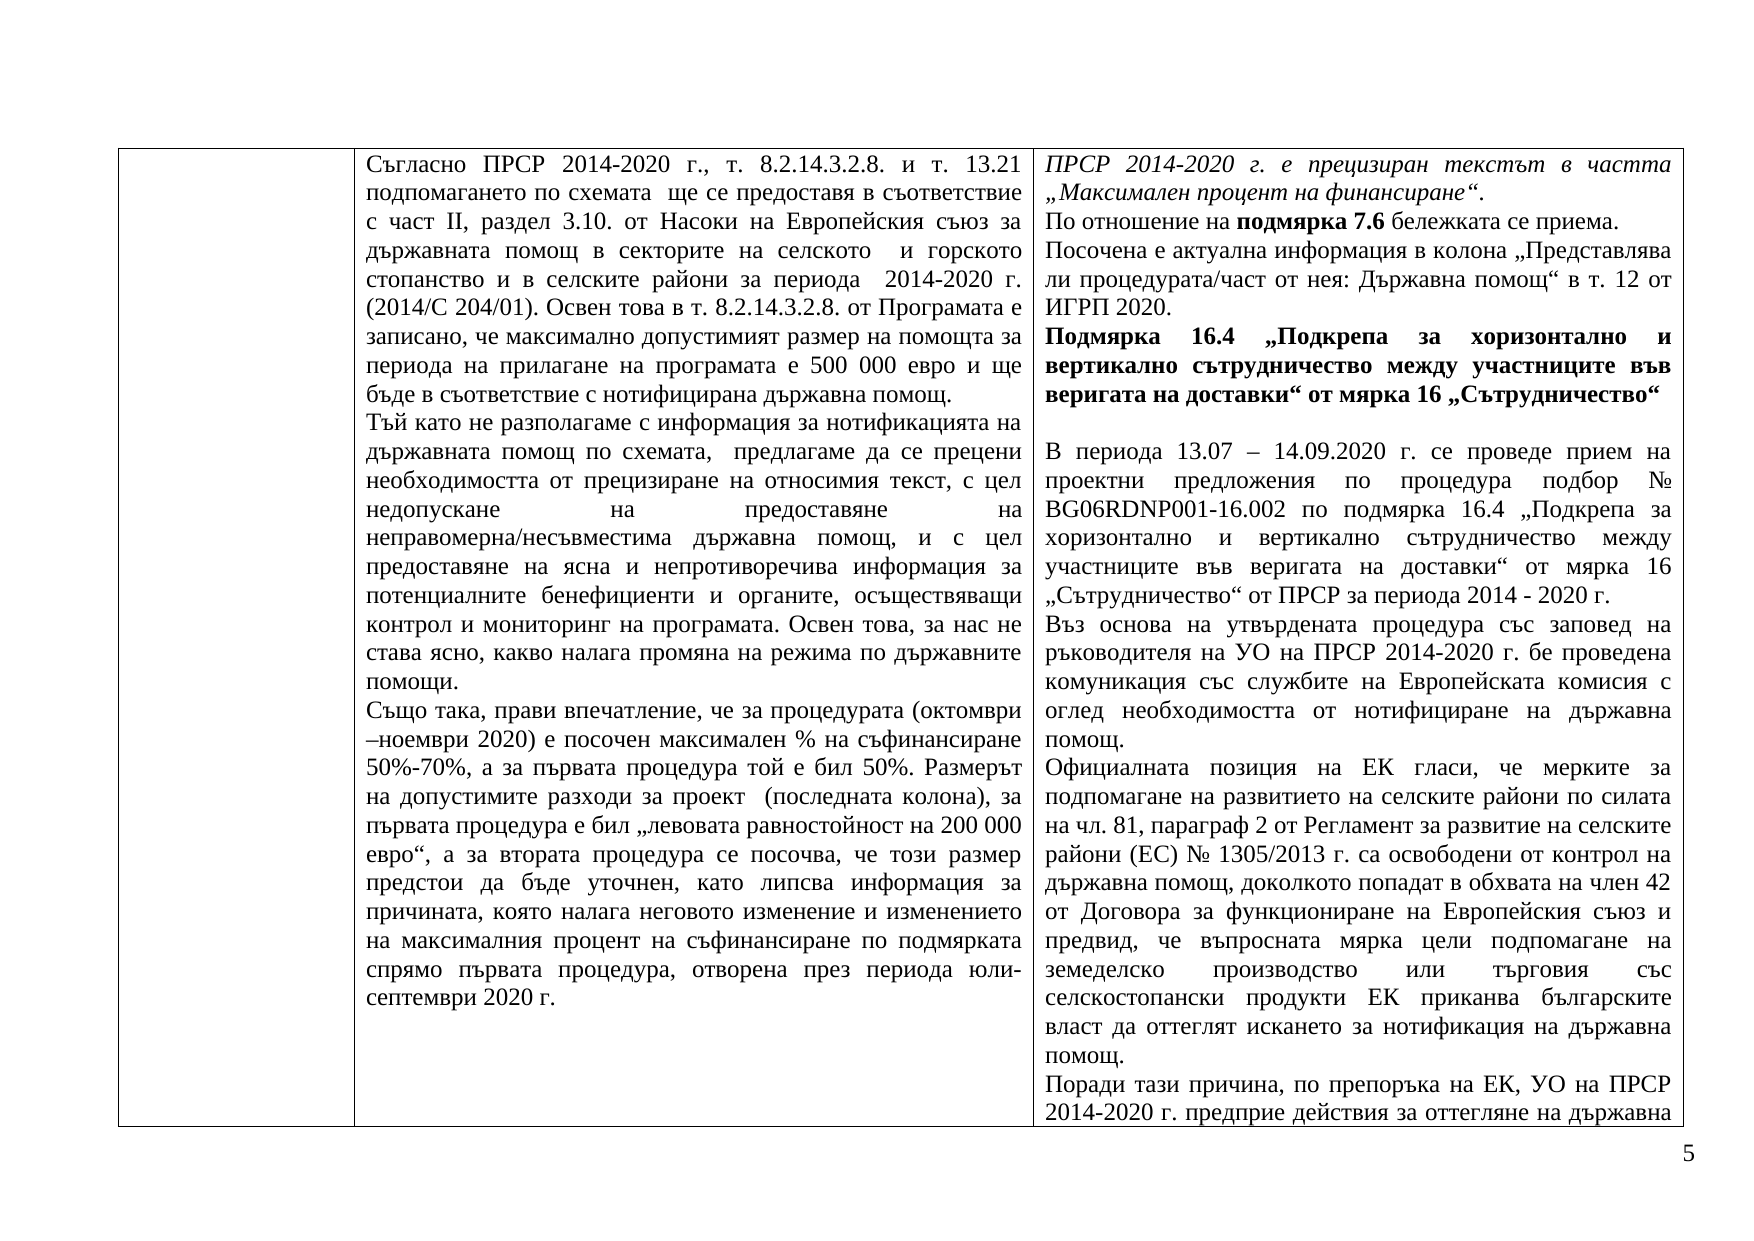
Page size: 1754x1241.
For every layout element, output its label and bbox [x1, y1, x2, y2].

table_cell [1034, 149, 1683, 1126]
table_cell [355, 149, 1033, 1126]
table_cell [119, 149, 354, 1126]
